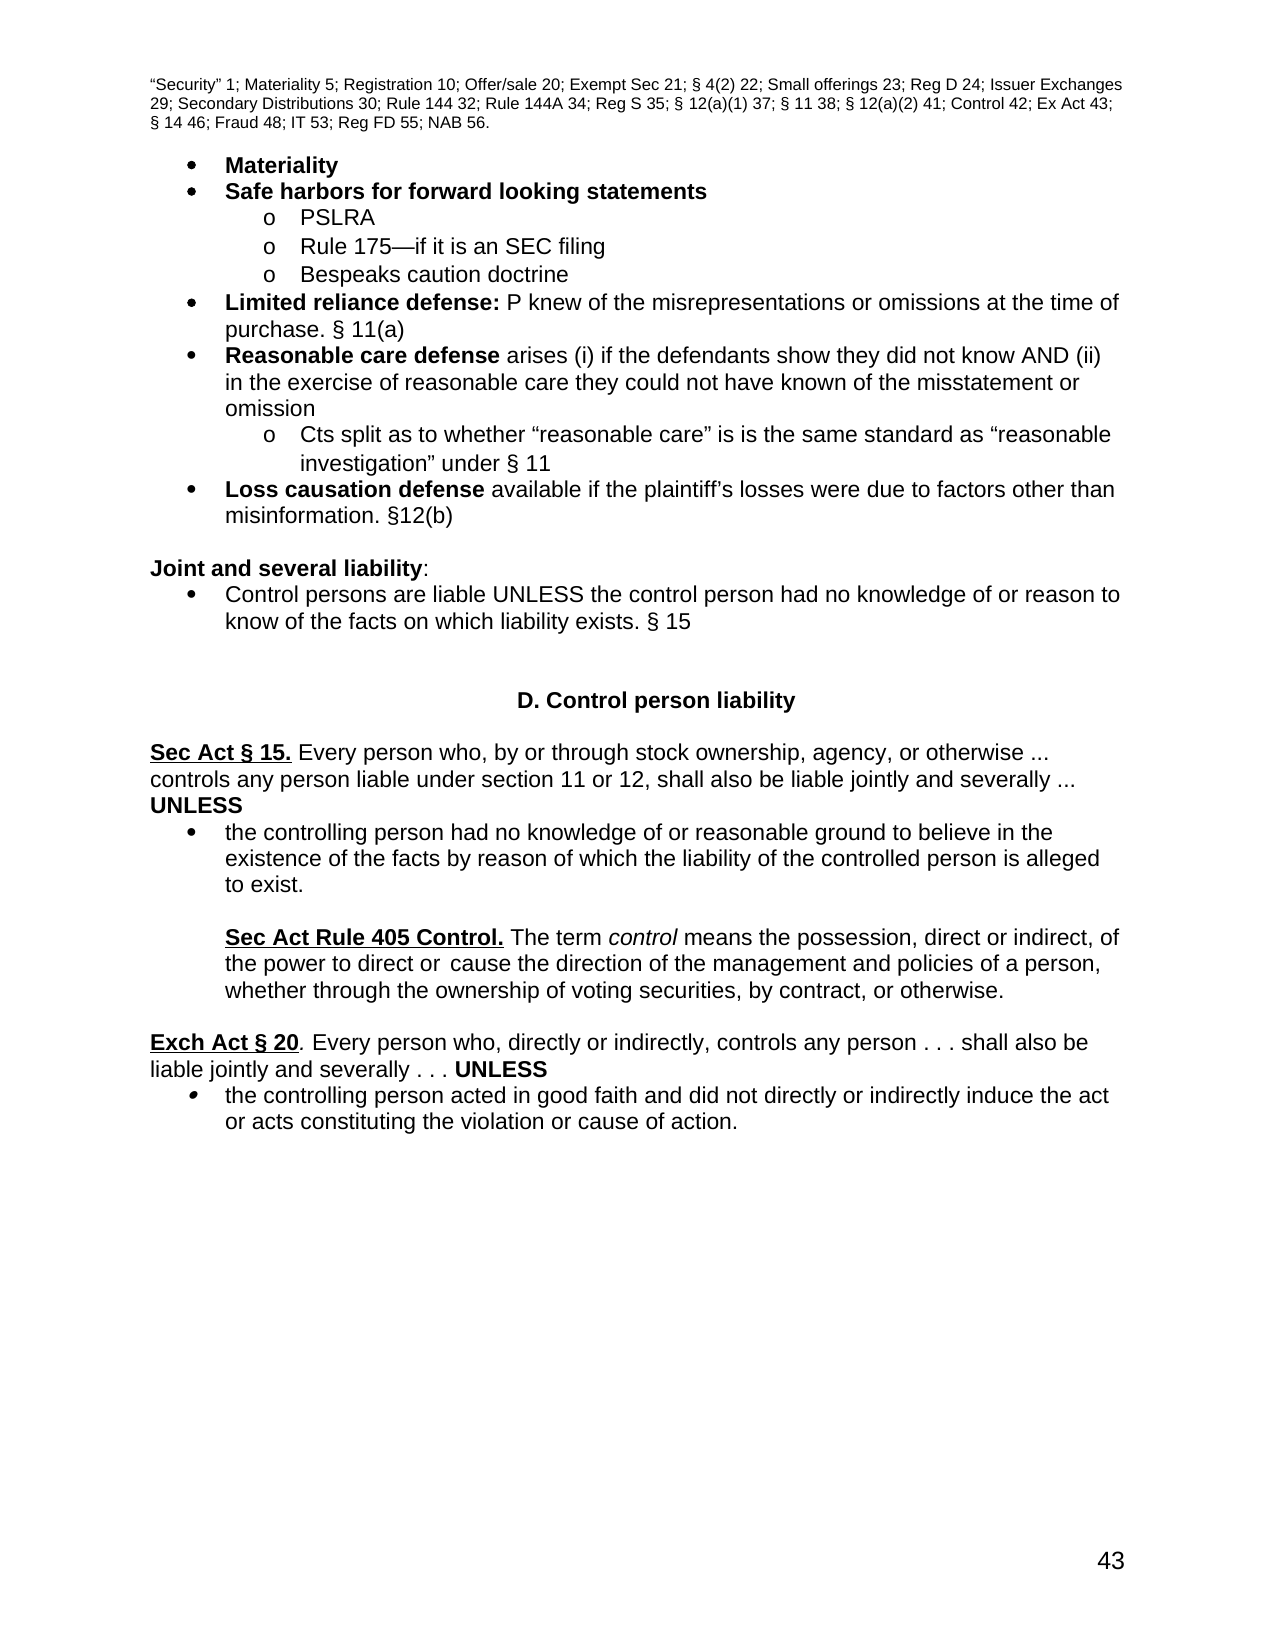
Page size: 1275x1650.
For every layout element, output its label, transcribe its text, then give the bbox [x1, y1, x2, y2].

list Rule 175—if it is an SEC filing [262, 233, 1125, 261]
text Sec Act Rule 405 Control. The term control means the possession, direct or indirect, of the power to direct or cause the direction of the management and policies of a person, whether through the ownership of voting securities, by contract, or otherwise. [150, 924, 1125, 1003]
list Control persons are liable UNLESS the control person had no knowledge of or reason to know of the facts on which liability exists. § 15 [187, 581, 1125, 634]
list PSLRA [262, 204, 1125, 233]
list the controlling person had no knowledge of or reasonable ground to believe in the existence of the facts by reason of which the liability of the controlled person is alleged to exist. [187, 818, 1125, 897]
list Limited reliance defense: P knew of the misrepresentations or omissions at the time of purchase. § 11(a) [187, 289, 1125, 342]
text D. Control person liability [187, 687, 1125, 713]
list Loss causation defense available if the plaintiff’s losses were due to factors other than misinformation. §12(b) [187, 476, 1125, 528]
list Safe harbors for forward looking statements [187, 178, 1125, 204]
list Reasonable care defense arises (i) if the defendants show they did not know AND (ii) in the exercise of reasonable care they could not have known of the misstatement or omission [187, 342, 1125, 421]
list Bespeaks caution doctrine [262, 261, 1125, 289]
list the controlling person acted in good faith and did not directly or indirectly induce the act or acts constituting the violation or cause of action. [187, 1082, 1125, 1135]
list Cts split as to whether “reasonable care” is is the same standard as “reasonable investigation” under § 11 [262, 421, 1125, 476]
text Exch Act § 20. Every person who, directly or indirectly, controls any person . . . shall also be liable jointly and severally . . . UNLESS [150, 1029, 1125, 1082]
text Sec Act § 15. Every person who, by or through stock ownership, agency, or otherwise ... controls any person liable under section 11 or 12, shall also be liable jointly and severally ... UNLESS [150, 739, 1125, 818]
list Materiality [187, 152, 1125, 178]
text Joint and several liability: [150, 555, 1125, 581]
